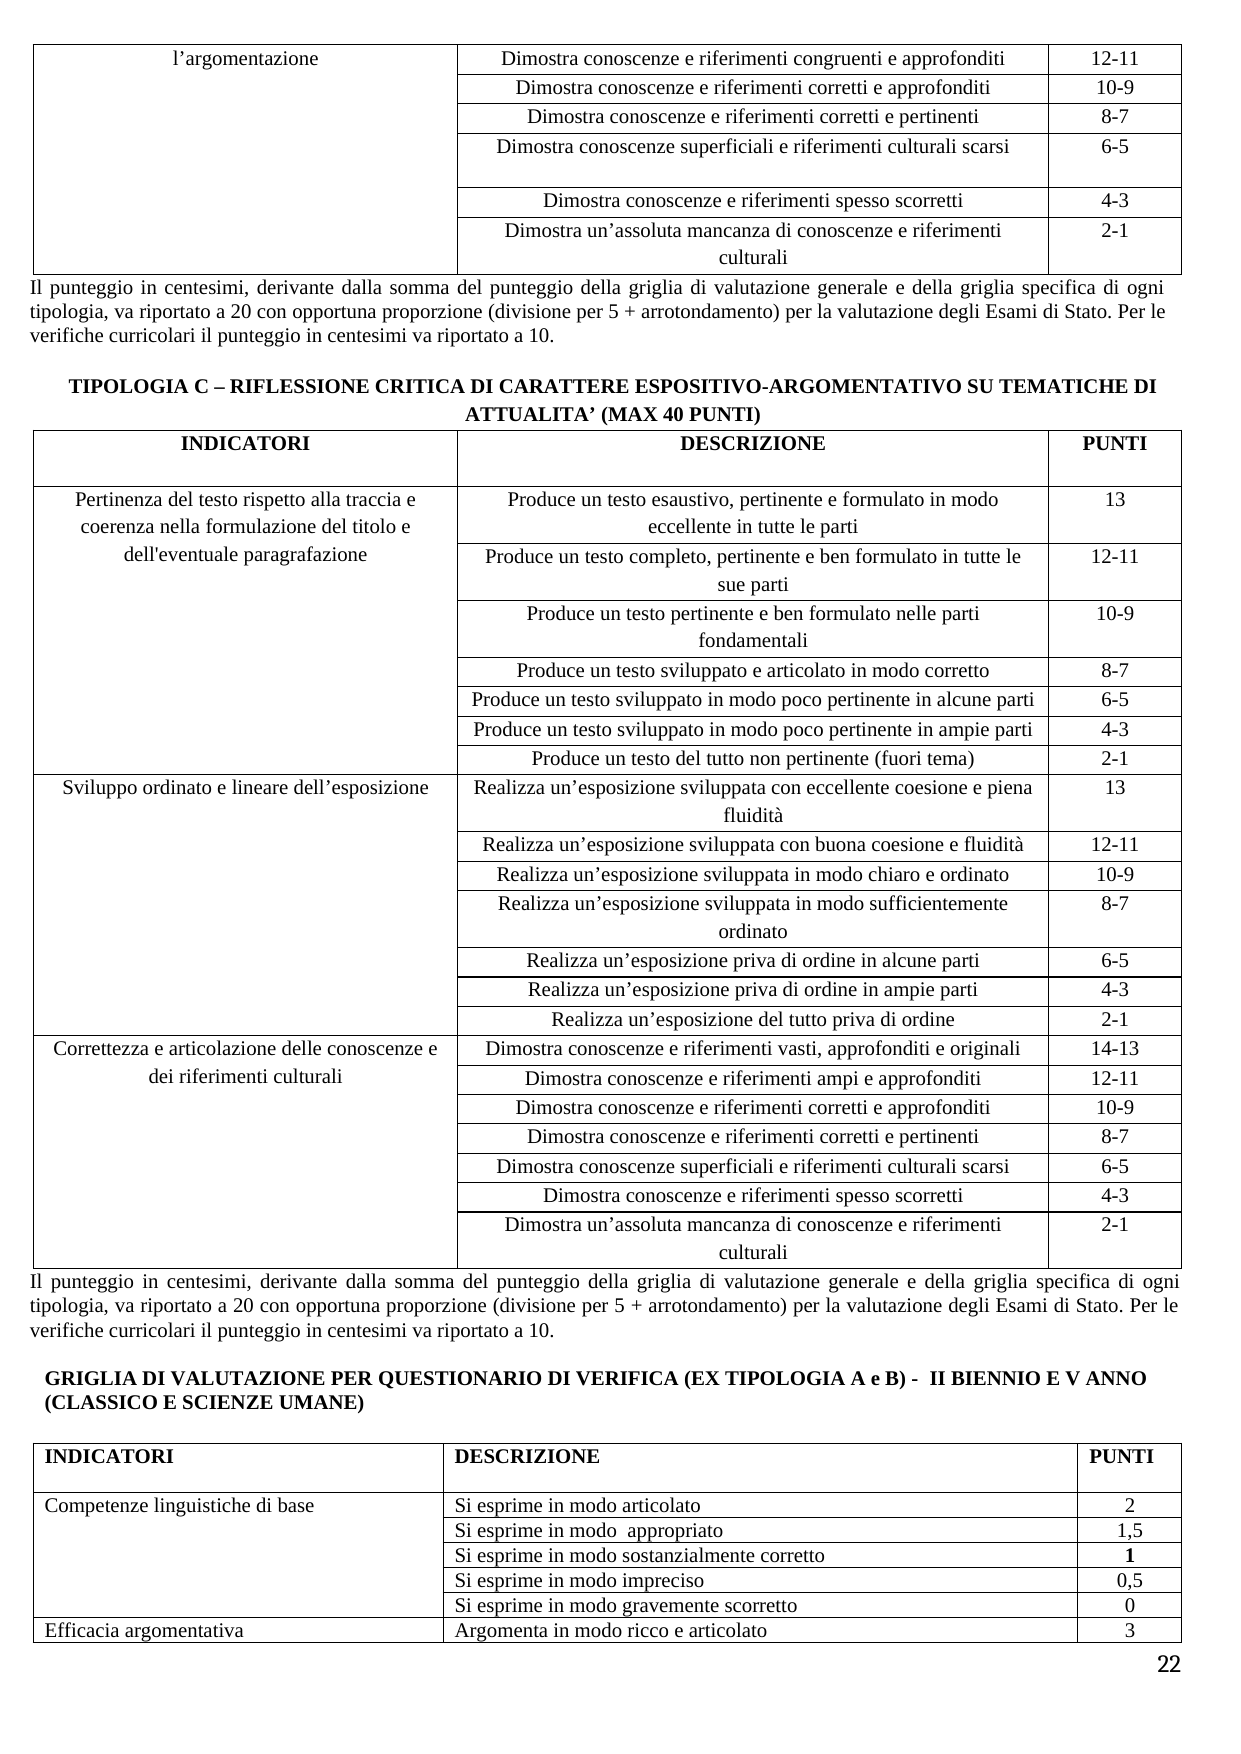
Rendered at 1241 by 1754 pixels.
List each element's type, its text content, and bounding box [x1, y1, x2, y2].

table_cell Produce un testo sviluppato in modo poco pertinente in ampie parti [458, 717, 1048, 745]
table_cell 2-1 [1049, 1213, 1181, 1268]
table_cell 6-5 [1049, 948, 1181, 976]
text GRIGLIA DI VALUTAZIONE PER QUESTIONARIO DI VERIFICA (EX TIPOLOGIA A e B) - II BIENNIO E V ANNO (CLASSICO E SCIENZE UMANE) [44, 1366, 1181, 1414]
table_cell 13 [1049, 775, 1181, 831]
text Il punteggio in centesimi, derivante dalla somma del punteggio della griglia di valutazione generale e della griglia specifica di ogni tipologia, va riportato a 20 con opportuna proporzione (divisione per 5 + arrotondamento) per la valutazione degli Esami di Stato. Per le verifiche curricolari il punteggio in centesimi va riportato a 10. [44, 275, 1181, 347]
text Il punteggio in centesimi, derivante dalla somma del punteggio della griglia di valutazione generale e della griglia specifica di ogni tipologia, va riportato a 20 con opportuna proporzione (divisione per 5 + arrotondamento) per la valutazione degli Esami di Stato. Per le verifiche curricolari il punteggio in centesimi va riportato a 10. [29, 1269, 1181, 1342]
table_cell 10-9 [1049, 601, 1181, 657]
table_cell 0 [1078, 1593, 1181, 1617]
table_cell Produce un testo del tutto non pertinente (fuori tema) [458, 746, 1048, 774]
table_cell 1,5 [1078, 1518, 1181, 1542]
table_cell 10-9 [1049, 75, 1181, 103]
table_cell Si esprime in modo sostanzialmente corretto [444, 1543, 1077, 1567]
table_cell 6-5 [1049, 134, 1181, 187]
table_cell 2-1 [1049, 1007, 1181, 1035]
table_cell Realizza un’esposizione sviluppata con eccellente coesione e piena fluidità [458, 775, 1048, 831]
table_header DESCRIZIONE [458, 431, 1048, 486]
table_cell 12-11 [1049, 832, 1181, 861]
table_cell Produce un testo completo, pertinente e ben formulato in tutte le sue parti [458, 544, 1048, 600]
table_cell 13 [1049, 487, 1181, 543]
table_cell Realizza un’esposizione sviluppata in modo chiaro e ordinato [458, 862, 1048, 890]
table_cell Dimostra conoscenze e riferimenti corretti e approfonditi [458, 1095, 1048, 1123]
table_cell Dimostra conoscenze e riferimenti spesso scorretti [458, 1183, 1048, 1211]
table_cell 1 [1078, 1543, 1181, 1567]
table_cell 8-7 [1049, 1124, 1181, 1153]
table_cell 8-7 [1049, 104, 1181, 132]
table_header PUNTI [1049, 431, 1181, 486]
table_cell 12-11 [1049, 1066, 1181, 1094]
table_header DESCRIZIONE [444, 1444, 1077, 1492]
table_cell Dimostra conoscenze e riferimenti corretti e approfonditi [458, 75, 1048, 103]
table_cell 6-5 [1049, 687, 1181, 716]
table_cell Dimostra conoscenze e riferimenti vasti, approfonditi e originali [458, 1036, 1048, 1064]
table_cell Si esprime in modo impreciso [444, 1568, 1077, 1592]
table_cell Produce un testo esaustivo, pertinente e formulato in modo eccellente in tutte le parti [458, 487, 1048, 543]
table_cell Realizza un’esposizione priva di ordine in ampie parti [458, 978, 1048, 1006]
table_cell 2-1 [1049, 218, 1181, 273]
table_cell Dimostra conoscenze e riferimenti corretti e pertinenti [458, 1124, 1048, 1153]
table_cell Produce un testo sviluppato e articolato in modo corretto [458, 658, 1048, 686]
table_cell Dimostra conoscenze e riferimenti spesso scorretti [458, 188, 1048, 217]
table_cell Sviluppo ordinato e lineare dell’esposizione [34, 775, 457, 1035]
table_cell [34, 45, 457, 273]
table_cell 3 [1078, 1618, 1181, 1642]
table_cell 4-3 [1049, 717, 1181, 745]
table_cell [34, 1618, 443, 1642]
table_cell 10-9 [1049, 1095, 1181, 1123]
table_cell 4-3 [1049, 978, 1181, 1006]
table_cell Dimostra conoscenze superficiali e riferimenti culturali scarsi [458, 134, 1048, 187]
table_cell Dimostra un’assoluta mancanza di conoscenze e riferimenti culturali [458, 1213, 1048, 1268]
table_cell Realizza un’esposizione sviluppata con buona coesione e fluidità [458, 832, 1048, 861]
text TIPOLOGIA C – RIFLESSIONE CRITICA DI CARATTERE ESPOSITIVO-ARGOMENTATIVO SU TEMATICHE DI ATTUALITA’ (MAX 40 PUNTI) [44, 374, 1181, 426]
table_cell Dimostra conoscenze e riferimenti congruenti e approfonditi [458, 45, 1048, 74]
table_cell 12-11 [1049, 544, 1181, 600]
table_cell 2-1 [1049, 746, 1181, 774]
table_cell Argomenta in modo ricco e articolato [444, 1618, 1077, 1642]
table_cell 8-7 [1049, 891, 1181, 947]
table_cell Produce un testo sviluppato in modo poco pertinente in alcune parti [458, 687, 1048, 716]
table_cell Si esprime in modo appropriato [444, 1518, 1077, 1542]
table_cell 6-5 [1049, 1154, 1181, 1182]
table_cell Si esprime in modo articolato [444, 1493, 1077, 1517]
table_cell Realizza un’esposizione del tutto priva di ordine [458, 1007, 1048, 1035]
table_cell Competenze linguistiche di base [34, 1493, 443, 1617]
table_cell 4-3 [1049, 188, 1181, 217]
table_cell Correttezza e articolazione delle conoscenze e dei riferimenti culturali [34, 1036, 457, 1268]
table_cell 10-9 [1049, 862, 1181, 890]
table_cell Dimostra conoscenze e riferimenti ampi e approfonditi [458, 1066, 1048, 1094]
table_cell 12-11 [1049, 45, 1181, 74]
table_header INDICATORI [34, 431, 457, 486]
table_cell Pertinenza del testo rispetto alla traccia e coerenza nella formulazione del titolo e dell'eventuale paragrafazione [34, 487, 457, 774]
table_cell Dimostra conoscenze superficiali e riferimenti culturali scarsi [458, 1154, 1048, 1182]
table_cell 8-7 [1049, 658, 1181, 686]
table_cell 2 [1078, 1493, 1181, 1517]
table_cell Produce un testo pertinente e ben formulato nelle parti fondamentali [458, 601, 1048, 657]
table_cell Realizza un’esposizione priva di ordine in alcune parti [458, 948, 1048, 976]
table_header PUNTI [1078, 1444, 1181, 1492]
table_cell Si esprime in modo gravemente scorretto [444, 1593, 1077, 1617]
table_cell 0,5 [1078, 1568, 1181, 1592]
table_cell 14-13 [1049, 1036, 1181, 1064]
table_cell Dimostra un’assoluta mancanza di conoscenze e riferimenti culturali [458, 218, 1048, 273]
table_header INDICATORI [34, 1444, 443, 1492]
table_cell Realizza un’esposizione sviluppata in modo sufficientemente ordinato [458, 891, 1048, 947]
table_cell 4-3 [1049, 1183, 1181, 1211]
table_cell Dimostra conoscenze e riferimenti corretti e pertinenti [458, 104, 1048, 132]
